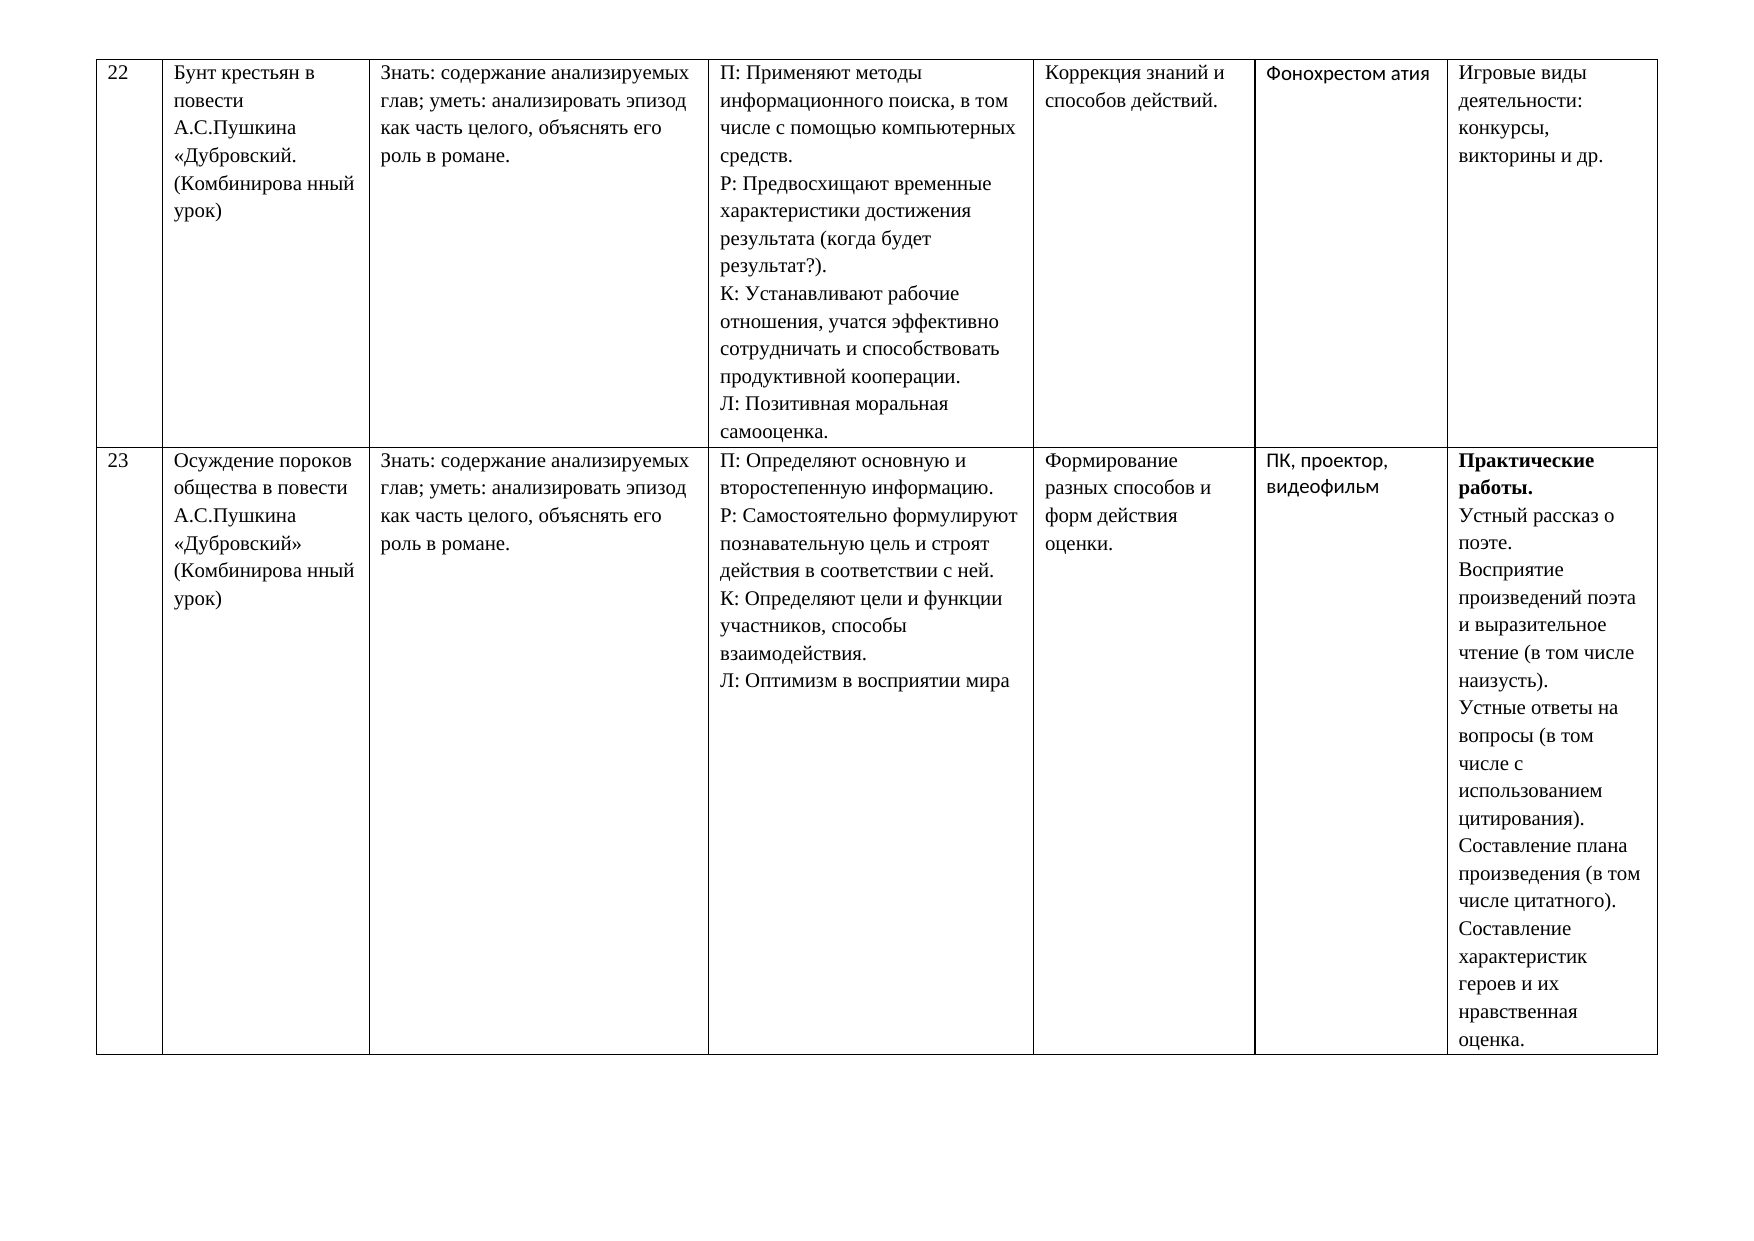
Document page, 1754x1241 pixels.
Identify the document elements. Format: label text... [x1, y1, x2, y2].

table_cell Игровые виды деятельности: конкурсы, викторины и др. [1448, 60, 1657, 447]
table_cell Бунт крестьян в повести А.С.Пушкина «Дубровский. (Комбинирова нный урок) [163, 60, 369, 447]
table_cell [370, 448, 708, 1054]
table_cell П: Применяют методы информационного поиска, в том числе с помощью компьютерных средств. Р: Предвосхищают временные характеристики достижения результата (когда будет результат?). К: Устанавливают рабочие отношения, учатся эффективно сотрудничать и способствовать продуктивной кооперации. Л: Позитивная моральная самооценка. [709, 60, 1033, 447]
table_cell ПК, проектор, видеофильм [1256, 448, 1447, 1054]
table_cell 23 [97, 448, 162, 1054]
table_cell Фонохрестом атия [1256, 60, 1447, 447]
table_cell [370, 60, 708, 447]
table_cell Коррекция знаний и способов действий. [1034, 60, 1254, 447]
table_cell 22 [97, 60, 162, 447]
table_cell Формирование разных способов и форм действия оценки. [1034, 448, 1254, 1054]
table_cell П: Определяют основную и второстепенную информацию. Р: Самостоятельно формулируют познавательную цель и строят действия в соответствии с ней. К: Определяют цели и функции участников, способы взаимодействия. Л: Оптимизм в восприятии мира [709, 448, 1033, 1054]
table_cell Осуждение пороков общества в повести А.С.Пушкина «Дубровский» (Комбинирова нный урок) [163, 448, 369, 1054]
table_cell Практические работы. Устный рассказ о поэте. Восприятие произведений поэта и выразительное чтение (в том числе наизусть). Устные ответы на вопросы (в том числе с использованием цитирования). Составление плана произведения (в том числе цитатного). Составление характеристик героев и их нравственная оценка. [1448, 448, 1657, 1054]
